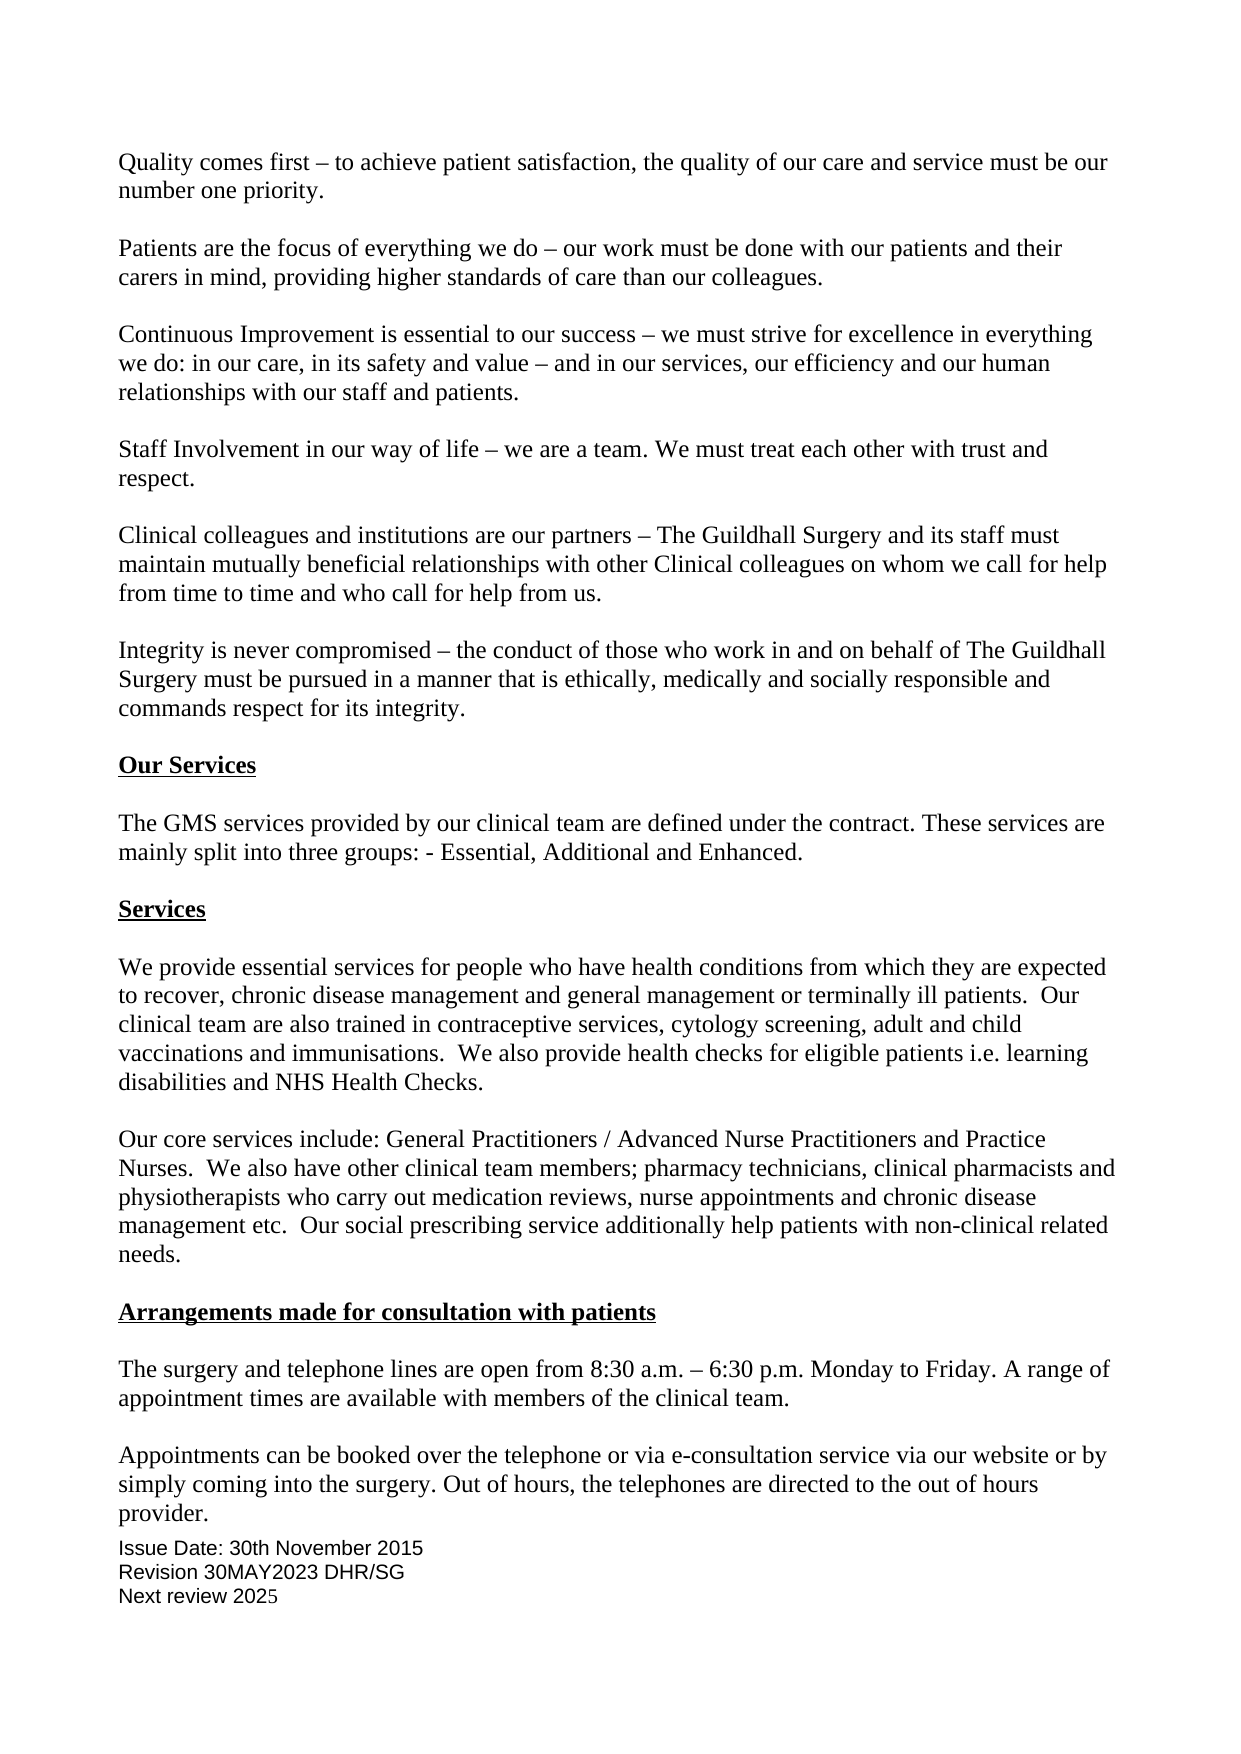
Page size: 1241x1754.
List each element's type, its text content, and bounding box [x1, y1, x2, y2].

text We provide essential services for people who have health conditions from which they are expected to recover, chronic disease management and general management or terminally ill patients. Our clinical team are also trained in contraceptive services, cytology screening, adult and child vaccinations and immunisations. We also provide health checks for eligible patients i.e. learning disabilities and NHS Health Checks. [118, 952, 1122, 1096]
text Appointments can be booked over the telephone or via e-consultation service via our website or by simply coming into the surgery. Out of hours, the telephones are directed to the out of hours provider. [118, 1441, 1122, 1527]
text Clinical colleagues and institutions are our partners – The Guildhall Surgery and its staff must maintain mutually beneficial relationships with other Clinical colleagues on whom we call for help from time to time and who call for help from us. [118, 521, 1122, 607]
text Integrity is never compromised – the conduct of those who work in and on behalf of The Guildhall Surgery must be pursued in a manner that is ethically, medically and socially responsible and commands respect for its integrity. [118, 636, 1122, 722]
text Continuous Improvement is essential to our success – we must strive for excellence in everything we do: in our care, in its safety and value – and in our services, our efficiency and our human relationships with our staff and patients. [118, 319, 1122, 406]
text Quality comes first – to achieve patient satisfaction, the quality of our care and service must be our number one priority. [118, 147, 1122, 204]
text Staff Involvement in our way of life – we are a team. We must treat each other with trust and respect. [118, 434, 1122, 492]
text Patients are the focus of everything we do – our work must be done with our patients and their carers in mind, providing higher standards of care than our colleagues. [118, 233, 1122, 291]
text Services [118, 894, 1122, 923]
text Arrangements made for consultation with patients [118, 1297, 1122, 1326]
text Our Services [118, 751, 1122, 779]
text The surgery and telephone lines are open from 8:30 a.m. – 6:30 p.m. Monday to Friday. A range of appointment times are available with members of the clinical team. [118, 1354, 1122, 1412]
text The GMS services provided by our clinical team are defined under the contract. These services are mainly split into three groups: - Essential, Additional and Enhanced. [118, 808, 1122, 866]
text Our core services include: General Practitioners / Advanced Nurse Practitioners and Practice Nurses. We also have other clinical team members; pharmacy technicians, clinical pharmacists and physiotherapists who carry out medication reviews, nurse appointments and chronic disease management etc. Our social prescribing service additionally help patients with non-clinical related needs. [118, 1124, 1122, 1268]
